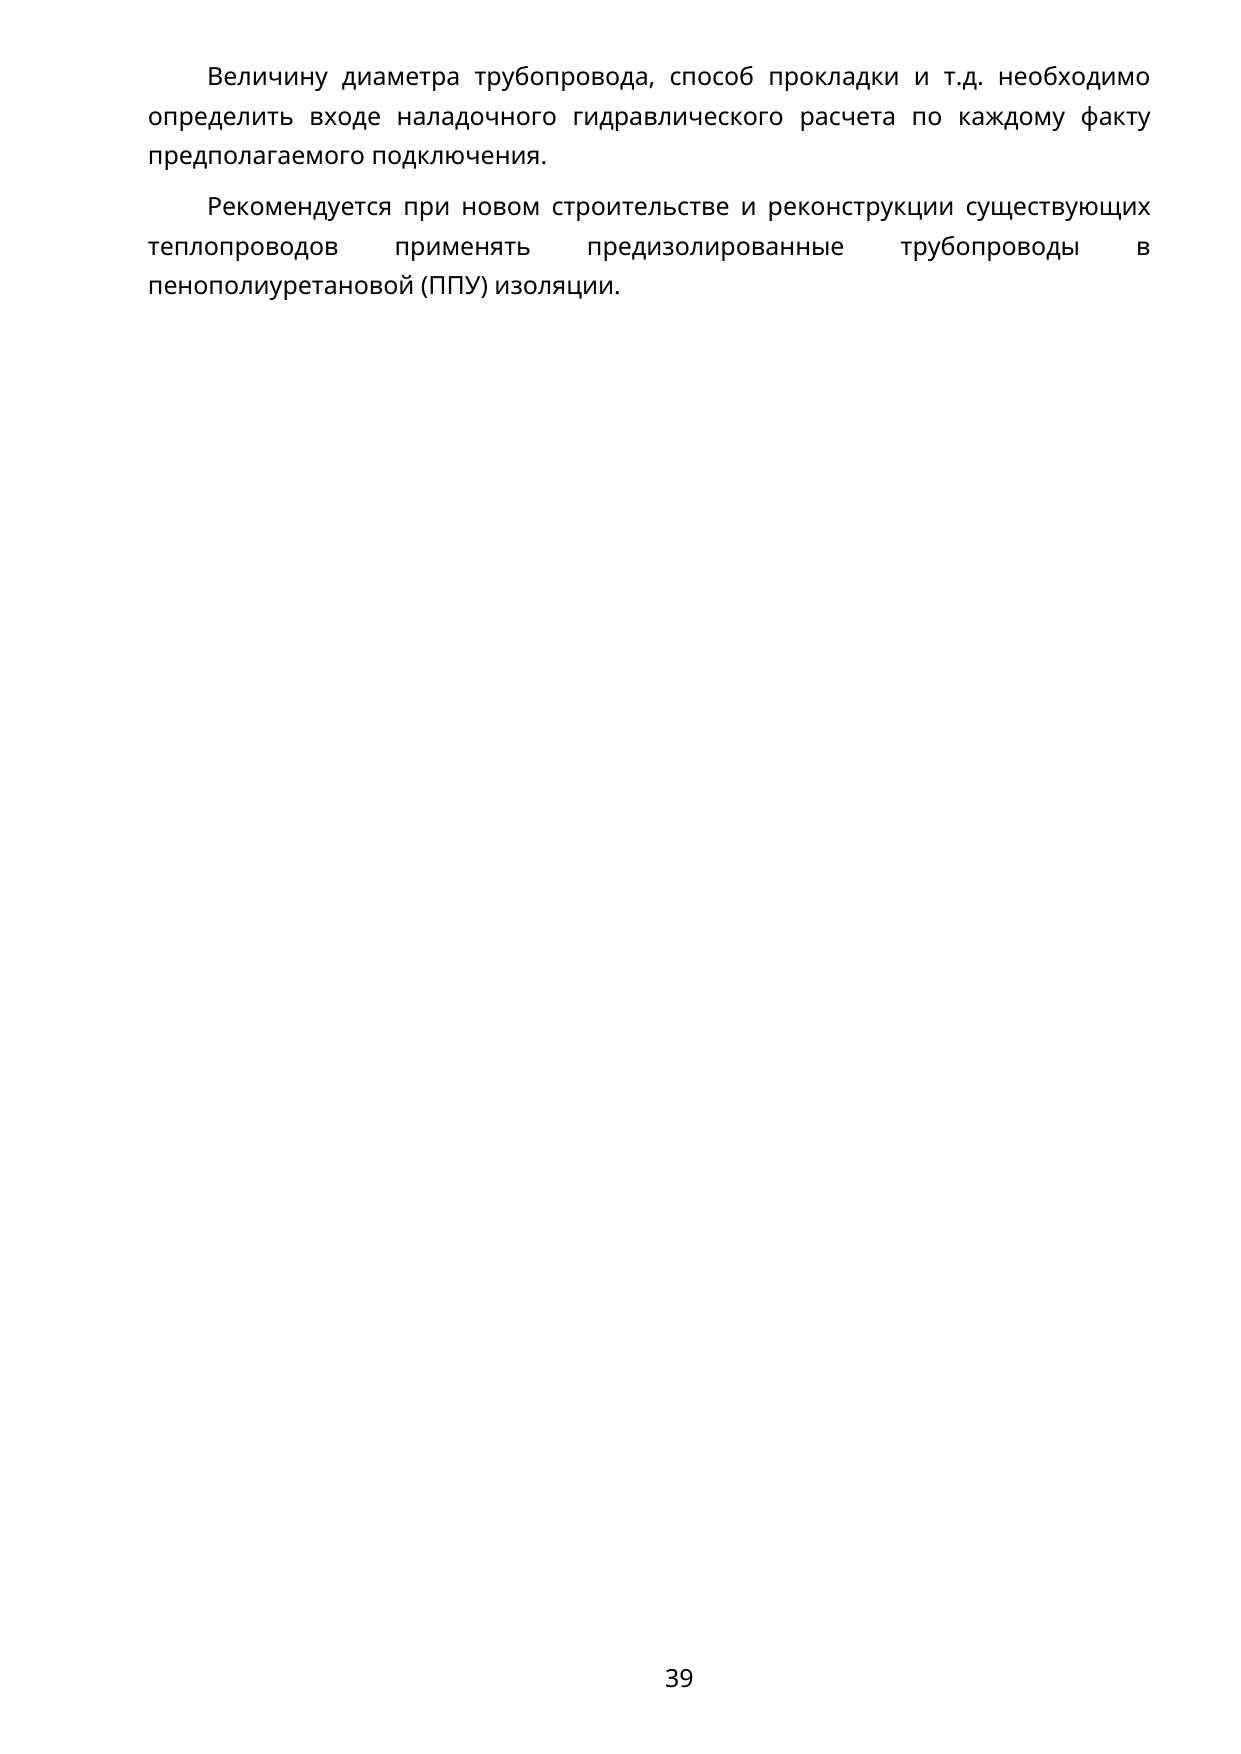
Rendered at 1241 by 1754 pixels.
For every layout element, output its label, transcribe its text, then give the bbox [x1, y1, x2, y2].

text Рекомендуется при новом строительстве и реконструкции существующих теплопроводов применять предизолированные трубопроводы в пенополиуретановой (ППУ) изоляции. [148, 189, 1152, 301]
text Величину диаметра трубопровода, способ прокладки и т.д. необходимо определить входе наладочного гидравлического расчета по каждому факту предполагаемого подключения. [148, 59, 1152, 171]
